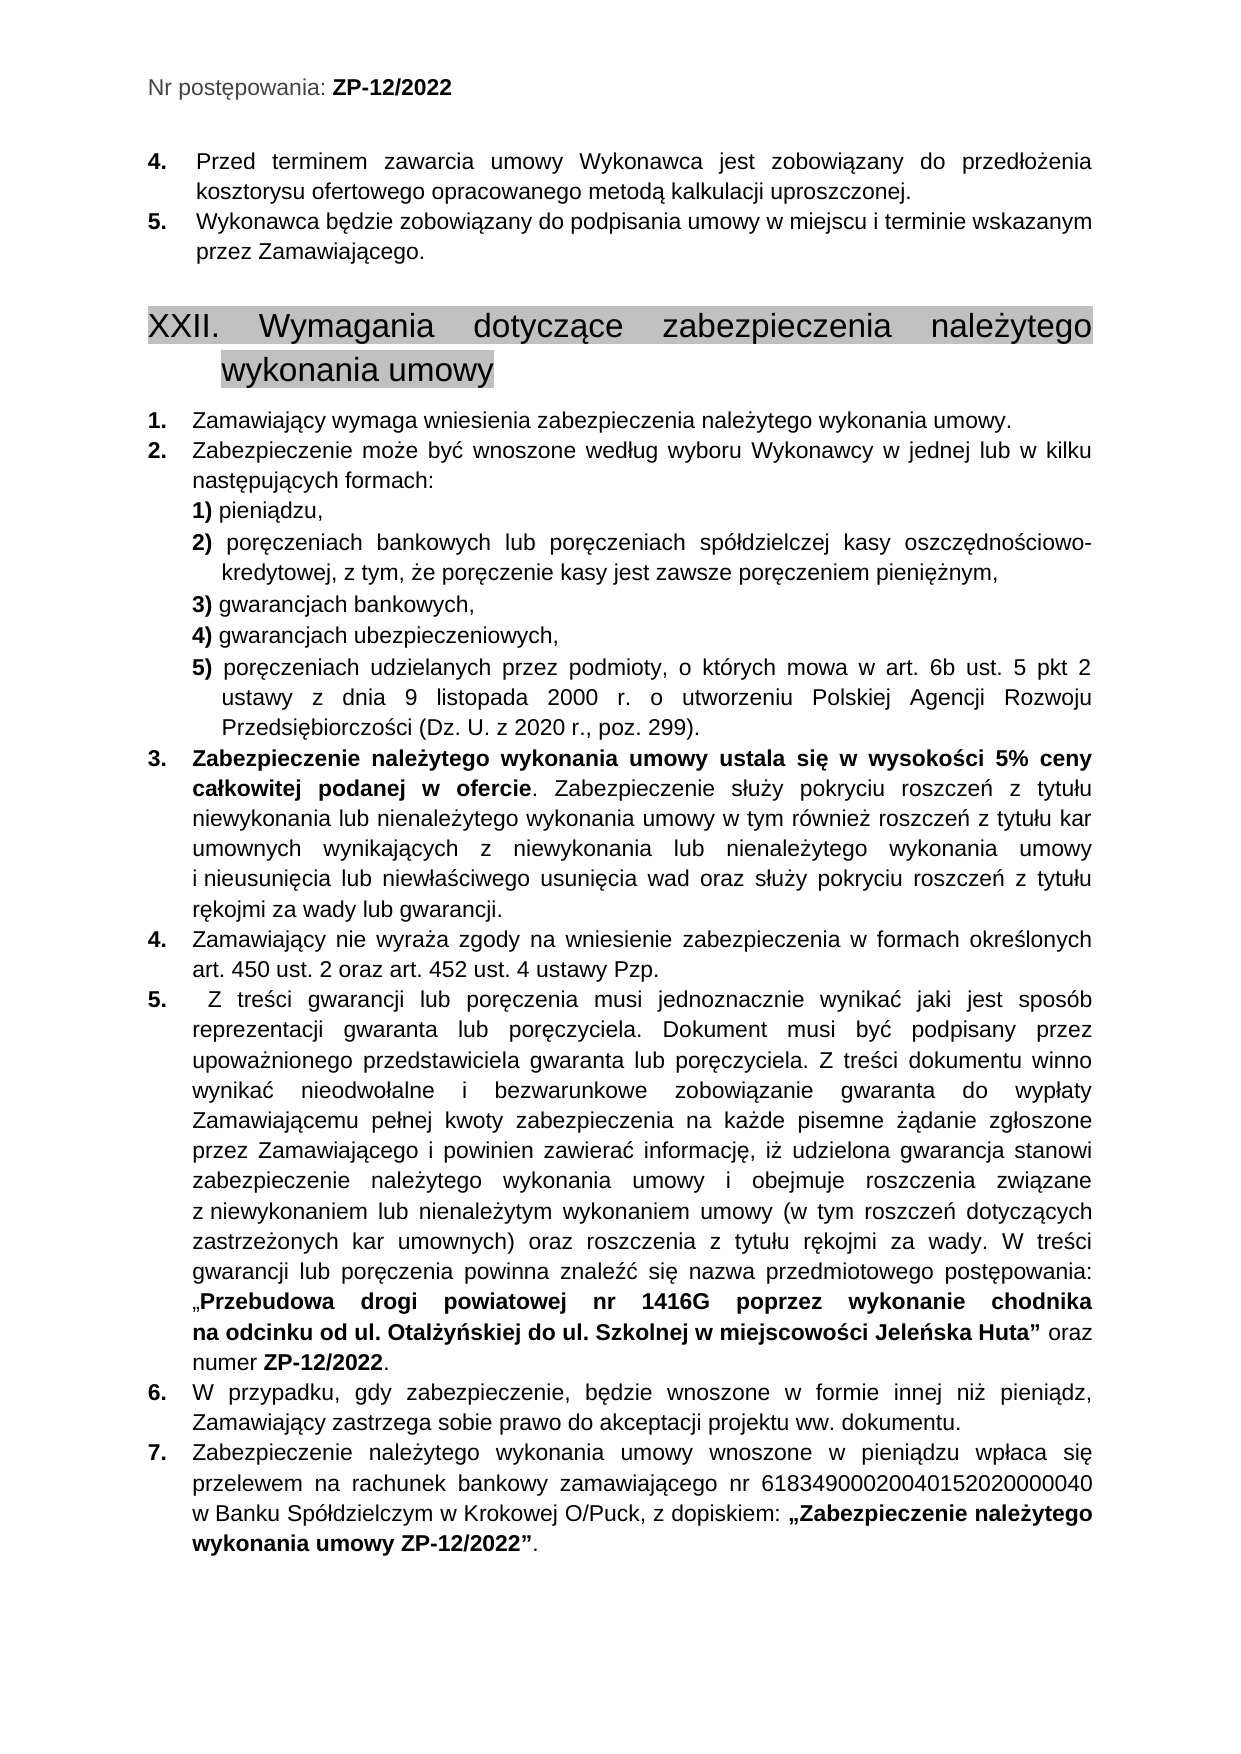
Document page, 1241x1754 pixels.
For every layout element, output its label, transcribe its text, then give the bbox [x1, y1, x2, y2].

subtitle XXII. Wymagania dotyczące zabezpieczenia należytego wykonania umowy [148, 344, 1093, 388]
text 5) poręczeniach udzielanych przez podmioty, o których mowa w art. 6b ust. 5 pkt 2 ustawy z dnia 9 listopada 2000 r. o utworzeniu Polskiej Agencji Rozwoju Przedsiębiorczości (Dz. U. z 2020 r., poz. 299). [192, 654, 1093, 741]
list Z treści gwarancji lub poręczenia musi jednoznacznie wynikać jaki jest sposób reprezentacji gwaranta lub poręczyciela. Dokument musi być podpisany przez upoważnionego przedstawiciela gwaranta lub poręczyciela. Z treści dokumentu winno wynikać nieodwołalne i bezwarunkowe zobowiązanie gwaranta do wypłaty Zamawiającemu pełnej kwoty zabezpieczenia na każde pisemne żądanie zgłoszone przez Zamawiającego i powinien zawierać informację, iż udzielona gwarancja stanowi zabezpieczenie należytego wykonania umowy i obejmuje roszczenia związane z niewykonaniem lub nienależytym wykonaniem umowy (w tym roszczeń dotyczących zastrzeżonych kar umownych) oraz roszczenia z tytułu rękojmi za wady. W treści gwarancji lub poręczenia powinna znaleźć się nazwa przedmiotowego postępowania: „Przebudowa drogi powiatowej nr 1416G poprzez wykonanie chodnika na odcinku od ul. Otalżyńskiej do ul. Szkolnej w miejscowości Jeleńska Huta” oraz numer ZP-12/2022. [148, 986, 1093, 1375]
list Zamawiający wymaga wniesienia zabezpieczenia należytego wykonania umowy. [148, 407, 1093, 433]
text 4) gwarancjach ubezpieczeniowych, [192, 622, 1093, 649]
text 2) poręczeniach bankowych lub poręczeniach spółdzielczej kasy oszczędnościowo-kredytowej, z tym, że poręczenie kasy jest zawsze poręczeniem pieniężnym, [192, 529, 1093, 586]
list Wykonawca będzie zobowiązany do podpisania umowy w miejscu i terminie wskazanym przez Zamawiającego. [148, 208, 1093, 264]
list Zabezpieczenie może być wnoszone według wyboru Wykonawcy w jednej lub w kilku następujących formach: [148, 437, 1093, 493]
list Zabezpieczenie należytego wykonania umowy ustala się w wysokości 5% ceny całkowitej podanej w ofercie. Zabezpieczenie służy pokryciu roszczeń z tytułu niewykonania lub nienależytego wykonania umowy w tym również roszczeń z tytułu kar umownych wynikających z niewykonania lub nienależytego wykonania umowy i nieusunięcia lub niewłaściwego usunięcia wad oraz służy pokryciu roszczeń z tytułu rękojmi za wady lub gwarancji. [148, 744, 1093, 922]
list Zabezpieczenie należytego wykonania umowy wnoszone w pieniądzu wpłaca się przelewem na rachunek bankowy zamawiającego nr 61834900020040152020000040 w Banku Spółdzielczym w Krokowej O/Puck, z dopiskiem: „Zabezpieczenie należytego wykonania umowy ZP-12/2022”. [148, 1439, 1093, 1556]
text 3) gwarancjach bankowych, [192, 591, 1093, 617]
list Przed terminem zawarcia umowy Wykonawca jest zobowiązany do przedłożenia kosztorysu ofertowego opracowanego metodą kalkulacji uproszczonej. [148, 148, 1093, 204]
text 1) pieniądzu, [192, 497, 1093, 524]
list Zamawiający nie wyraża zgody na wniesienie zabezpieczenia w formach określonych art. 450 ust. 2 oraz art. 452 ust. 4 ustawy Pzp. [148, 926, 1093, 982]
list W przypadku, gdy zabezpieczenie, będzie wnoszone w formie innej niż pieniądz, Zamawiający zastrzega sobie prawo do akceptacji projektu ww. dokumentu. [148, 1379, 1093, 1435]
